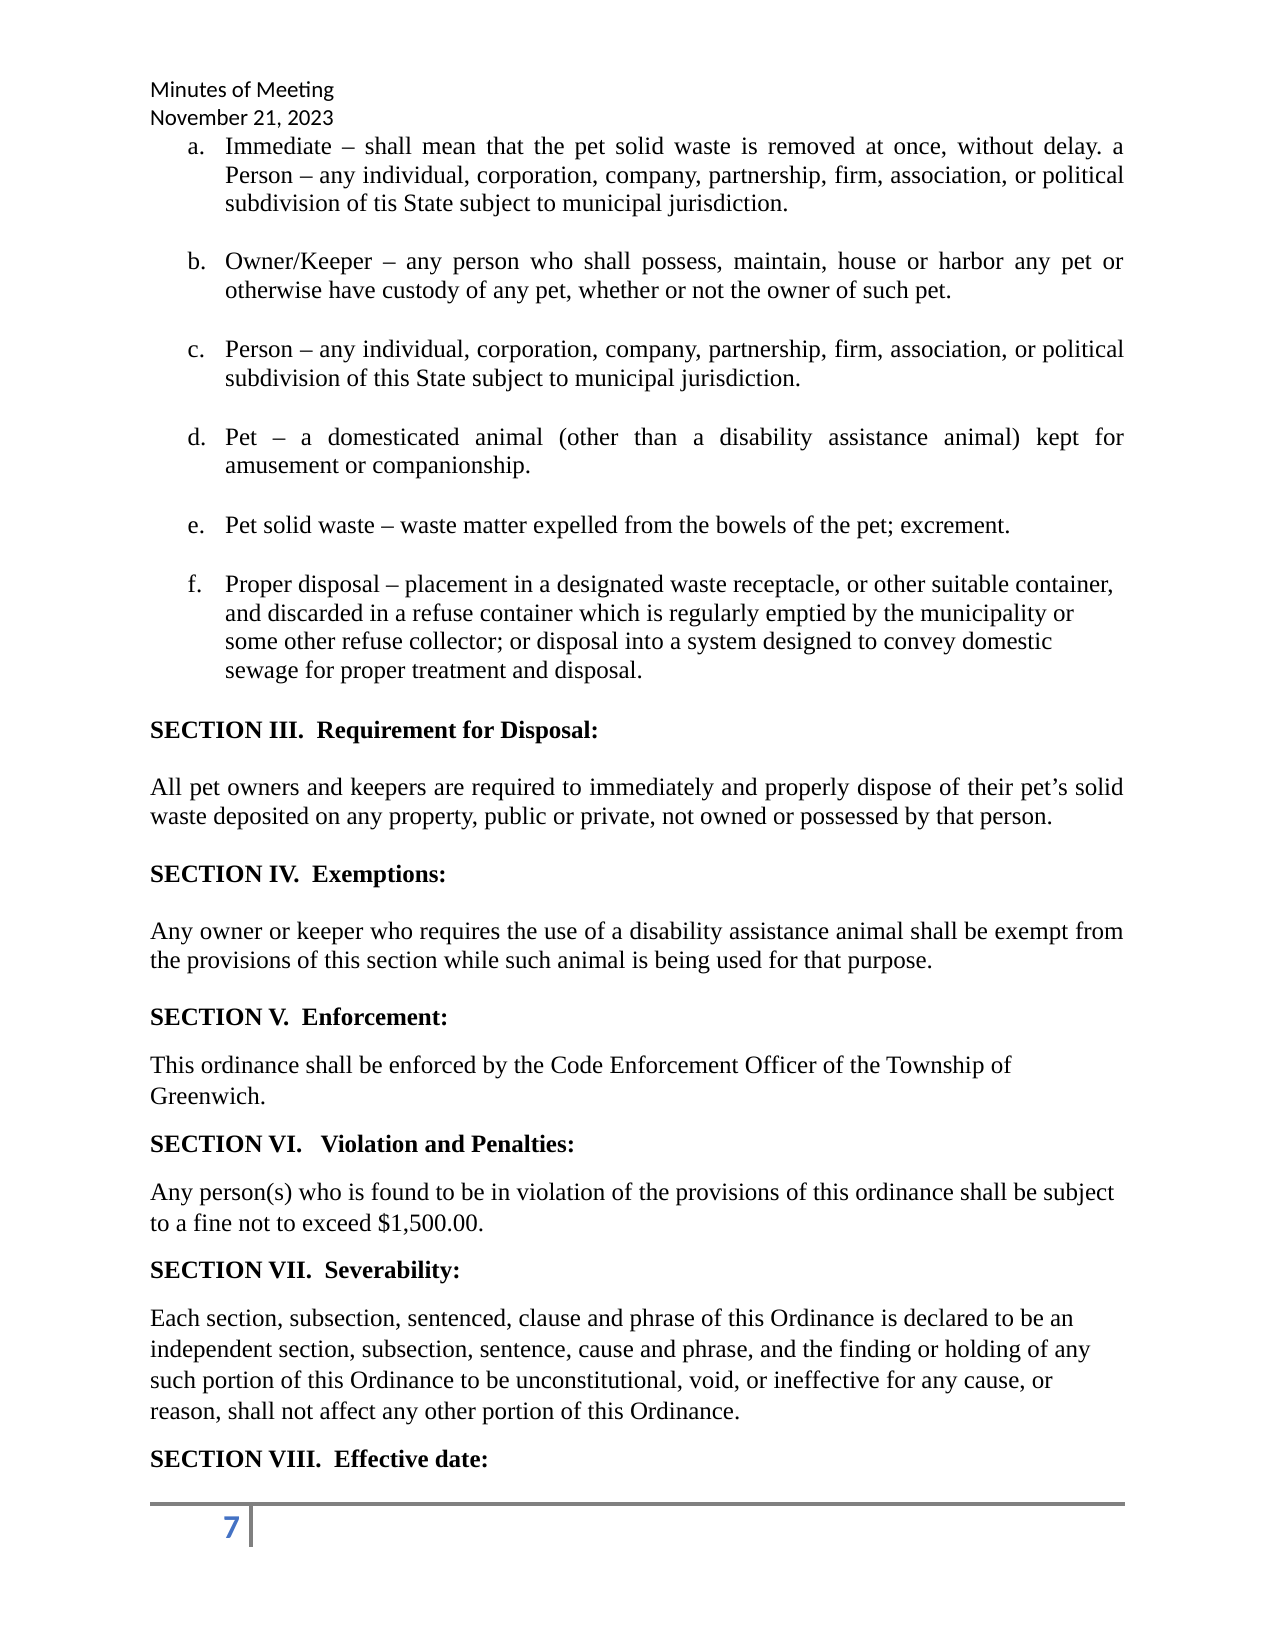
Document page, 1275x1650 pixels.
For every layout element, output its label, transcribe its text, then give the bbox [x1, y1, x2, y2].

text SECTION VI. Violation and Penalties: [150, 1129, 1125, 1158]
text This ordinance shall be enforced by the Code Enforcement Officer of the Township of Greenwich. [150, 1050, 1125, 1110]
list Owner/Keeper – any person who shall possess, maintain, house or harbor any pet or otherwise have custody of any pet, whether or not the owner of such pet. [187, 246, 1125, 303]
list Pet – a domesticated animal (other than a disability assistance animal) kept for amusement or companionship. [187, 422, 1125, 479]
text SECTION V. Enforcement: [150, 1002, 1125, 1031]
text SECTION VII. Severability: [150, 1255, 1125, 1284]
text Any owner or keeper who requires the use of a disability assistance animal shall be exempt from the provisions of this section while such animal is being used for that purpose. [150, 916, 1125, 974]
text Any person(s) who is found to be in violation of the provisions of this ordinance shall be subject to a fine not to exceed $1,500.00. [150, 1177, 1125, 1236]
list Pet solid waste – waste matter expelled from the bowels of the pet; excrement. [187, 510, 1125, 538]
text SECTION III. Requirement for Disposal: [150, 715, 1125, 744]
text SECTION VIII. Effective date: [150, 1444, 1125, 1473]
list Proper disposal – placement in a designated waste receptacle, or other suitable container, and discarded in a refuse container which is regularly emptied by the municipality or some other refuse collector; or disposal into a system designed to convey domestic sewage for proper treatment and disposal. [187, 569, 1125, 684]
list Immediate – shall mean that the pet solid waste is removed at once, without delay. a Person – any individual, corporation, company, partnership, firm, association, or political subdivision of tis State subject to municipal jurisdiction. [187, 131, 1125, 217]
text All pet owners and keepers are required to immediately and properly dispose of their pet’s solid waste deposited on any property, public or private, not owned or possessed by that person. [150, 772, 1125, 830]
text Each section, subsection, sentenced, clause and phrase of this Ordinance is declared to be an independent section, subsection, sentence, cause and phrase, and the finding or holding of any such portion of this Ordinance to be unconstitutional, void, or ineffective for any cause, or reason, shall not affect any other portion of this Ordinance. [150, 1303, 1125, 1425]
text SECTION IV. Exemptions: [150, 859, 1125, 887]
list Person – any individual, corporation, company, partnership, firm, association, or political subdivision of this State subject to municipal jurisdiction. [187, 334, 1125, 391]
